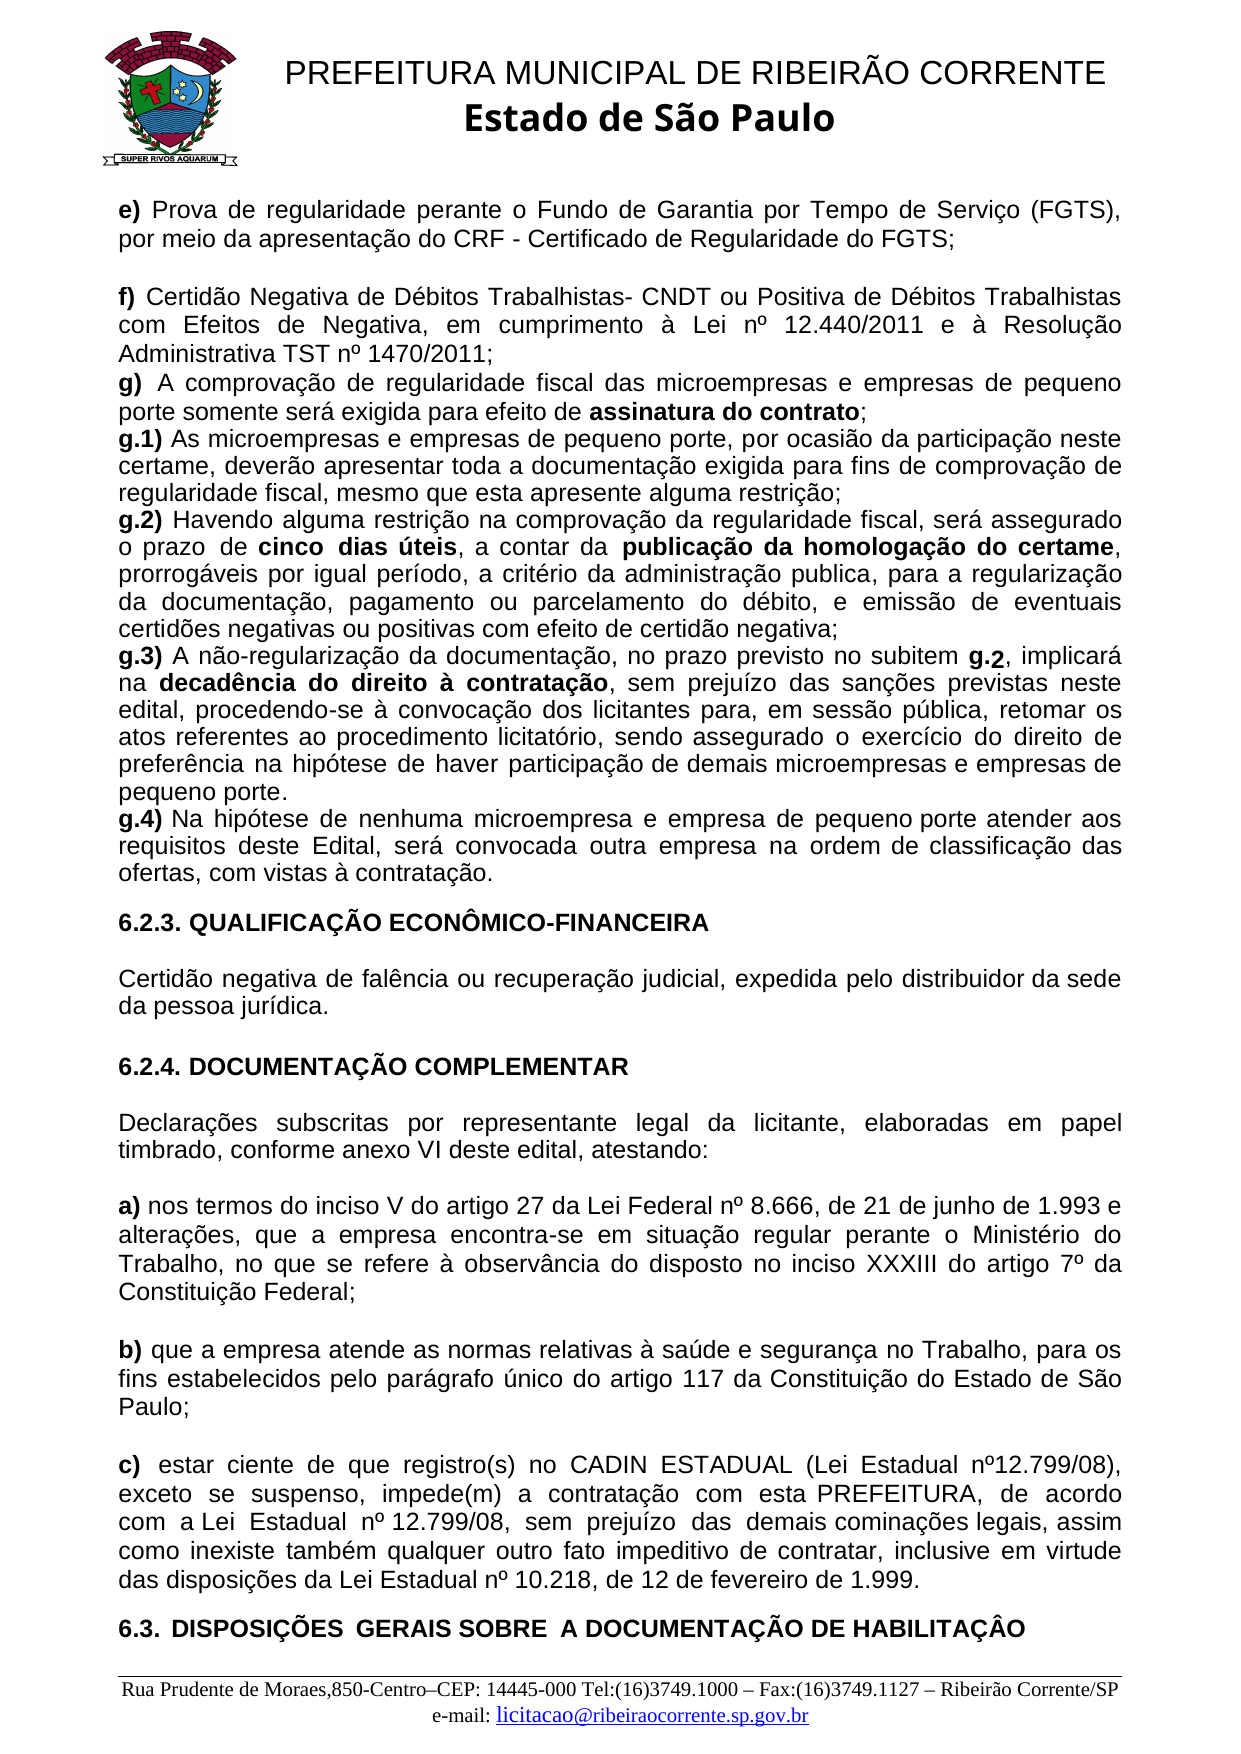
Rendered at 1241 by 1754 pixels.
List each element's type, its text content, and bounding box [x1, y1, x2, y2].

picture [102, 31, 238, 166]
text f) Certidão Negativa de Débitos Trabalhistas- CNDT ou Positiva de Débitos Trabalhistas com Efeitos de Negativa, em cumprimento à Lei nº 12.440/2011 e à Resolução Administrativa TST nº 1470/2011; [118, 282, 1122, 368]
text e) Prova de regularidade perante o Fundo de Garantia por Tempo de Serviço (FGTS), por meio da apresentação do CRF - Certificado de Regularidade do FGTS; [118, 195, 1122, 253]
text 6.2.4. DOCUMENTAÇÃO COMPLEMENTAR [118, 1052, 1122, 1081]
text g.3) A não-regularização da documentação, no prazo previsto no subitem g.2, implicará na decadência do direito à contratação, sem prejuízo das sanções previstas neste edital, procedendo-se à convocação dos licitantes para, em sessão pública, retomar os atos referentes ao procedimento licitatório, sendo assegurado o exercício do direito de preferência na hipótese de haver participação de demais microempresas e empresas de pequeno porte. [118, 643, 1122, 805]
text 6.2.3. QUALIFICAÇÃO ECONÔMICO-FINANCEIRA [118, 908, 1122, 937]
text g) A comprovação de regularidade fiscal das microempresas e empresas de pequeno porte somente será exigida para efeito de assinatura do contrato; [118, 368, 1122, 425]
text g.2) Havendo alguma restrição na comprovação da regularidade fiscal, será assegurado o prazo de cinco dias úteis, a contar da publicação da homologação do certame, prorrogáveis por igual período, a critério da administração publica, para a regularização da documentação, pagamento ou parcelamento do débito, e emissão de eventuais certidões negativas ou positivas com efeito de certidão negativa; [118, 507, 1122, 642]
text Certidão negativa de falência ou recuperação judicial, expedida pelo distribuidor da sede da pessoa jurídica. [118, 966, 1122, 1020]
text a) nos termos do inciso V do artigo 27 da Lei Federal nº 8.666, de 21 de junho de 1.993 e alterações, que a empresa encontra-se em situação regular perante o Ministério do Trabalho, no que se refere à observância do disposto no inciso XXXIII do artigo 7º da Constituição Federal; [118, 1191, 1122, 1306]
text Declarações subscritas por representante legal da licitante, elaboradas em papel timbrado, conforme anexo VI deste edital, atestando: [118, 1110, 1122, 1164]
text g.1) As microempresas e empresas de pequeno porte, por ocasião da participação neste certame, deverão apresentar toda a documentação exigida para fins de comprovação de regularidade fiscal, mesmo que esta apresente alguma restrição; [118, 426, 1122, 507]
text b) que a empresa atende as normas relativas à saúde e segurança no Trabalho, para os fins estabelecidos pelo parágrafo único do artigo 117 da Constituição do Estado de São Paulo; [118, 1335, 1122, 1421]
text 6.3. DISPOSIÇÕES GERAIS SOBRE A DOCUMENTAÇÃO DE HABILITAÇÂO [118, 1616, 1122, 1643]
text g.4) Na hipótese de nenhuma microempresa e empresa de pequeno porte atender aos requisitos deste Edital, será convocada outra empresa na ordem de classificação das ofertas, com vistas à contratação. [118, 805, 1122, 887]
text c) estar ciente de que registro(s) no CADIN ESTADUAL (Lei Estadual nº12.799/08), exceto se suspenso, impede(m) a contratação com esta PREFEITURA, de acordo com a Lei Estadual nº 12.799/08, sem prejuízo das demais cominações legais, assim como inexiste também qualquer outro fato impeditivo de contratar, inclusive em virtude das disposições da Lei Estadual nº 10.218, de 12 de fevereiro de 1.999. [118, 1450, 1122, 1594]
